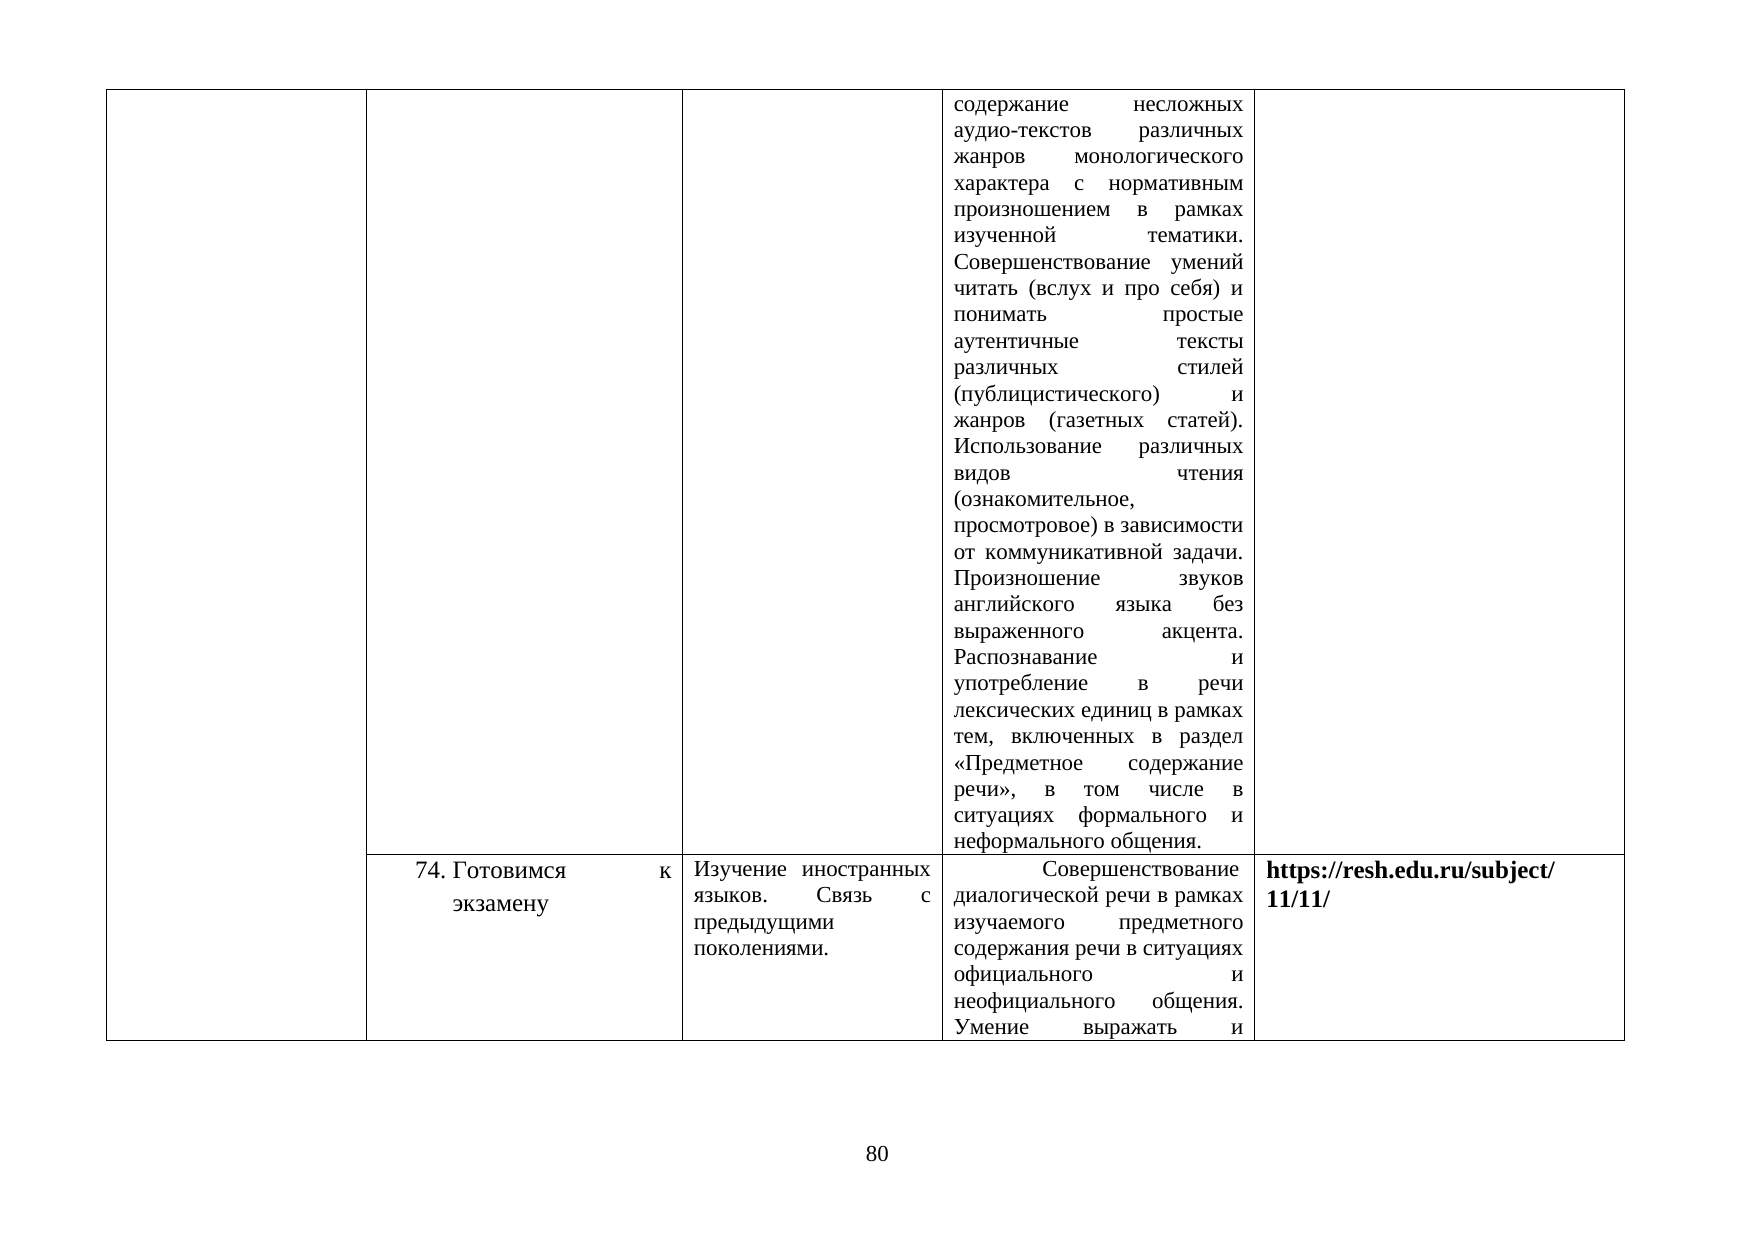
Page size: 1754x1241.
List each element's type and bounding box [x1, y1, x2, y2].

table_cell [683, 90, 942, 854]
table_cell [943, 855, 1254, 1039]
table_cell [1255, 855, 1624, 1039]
table_cell [367, 855, 682, 1039]
table_cell [367, 90, 682, 854]
table_cell [1255, 90, 1624, 854]
table_cell [683, 855, 942, 1039]
table_cell [943, 90, 1254, 854]
